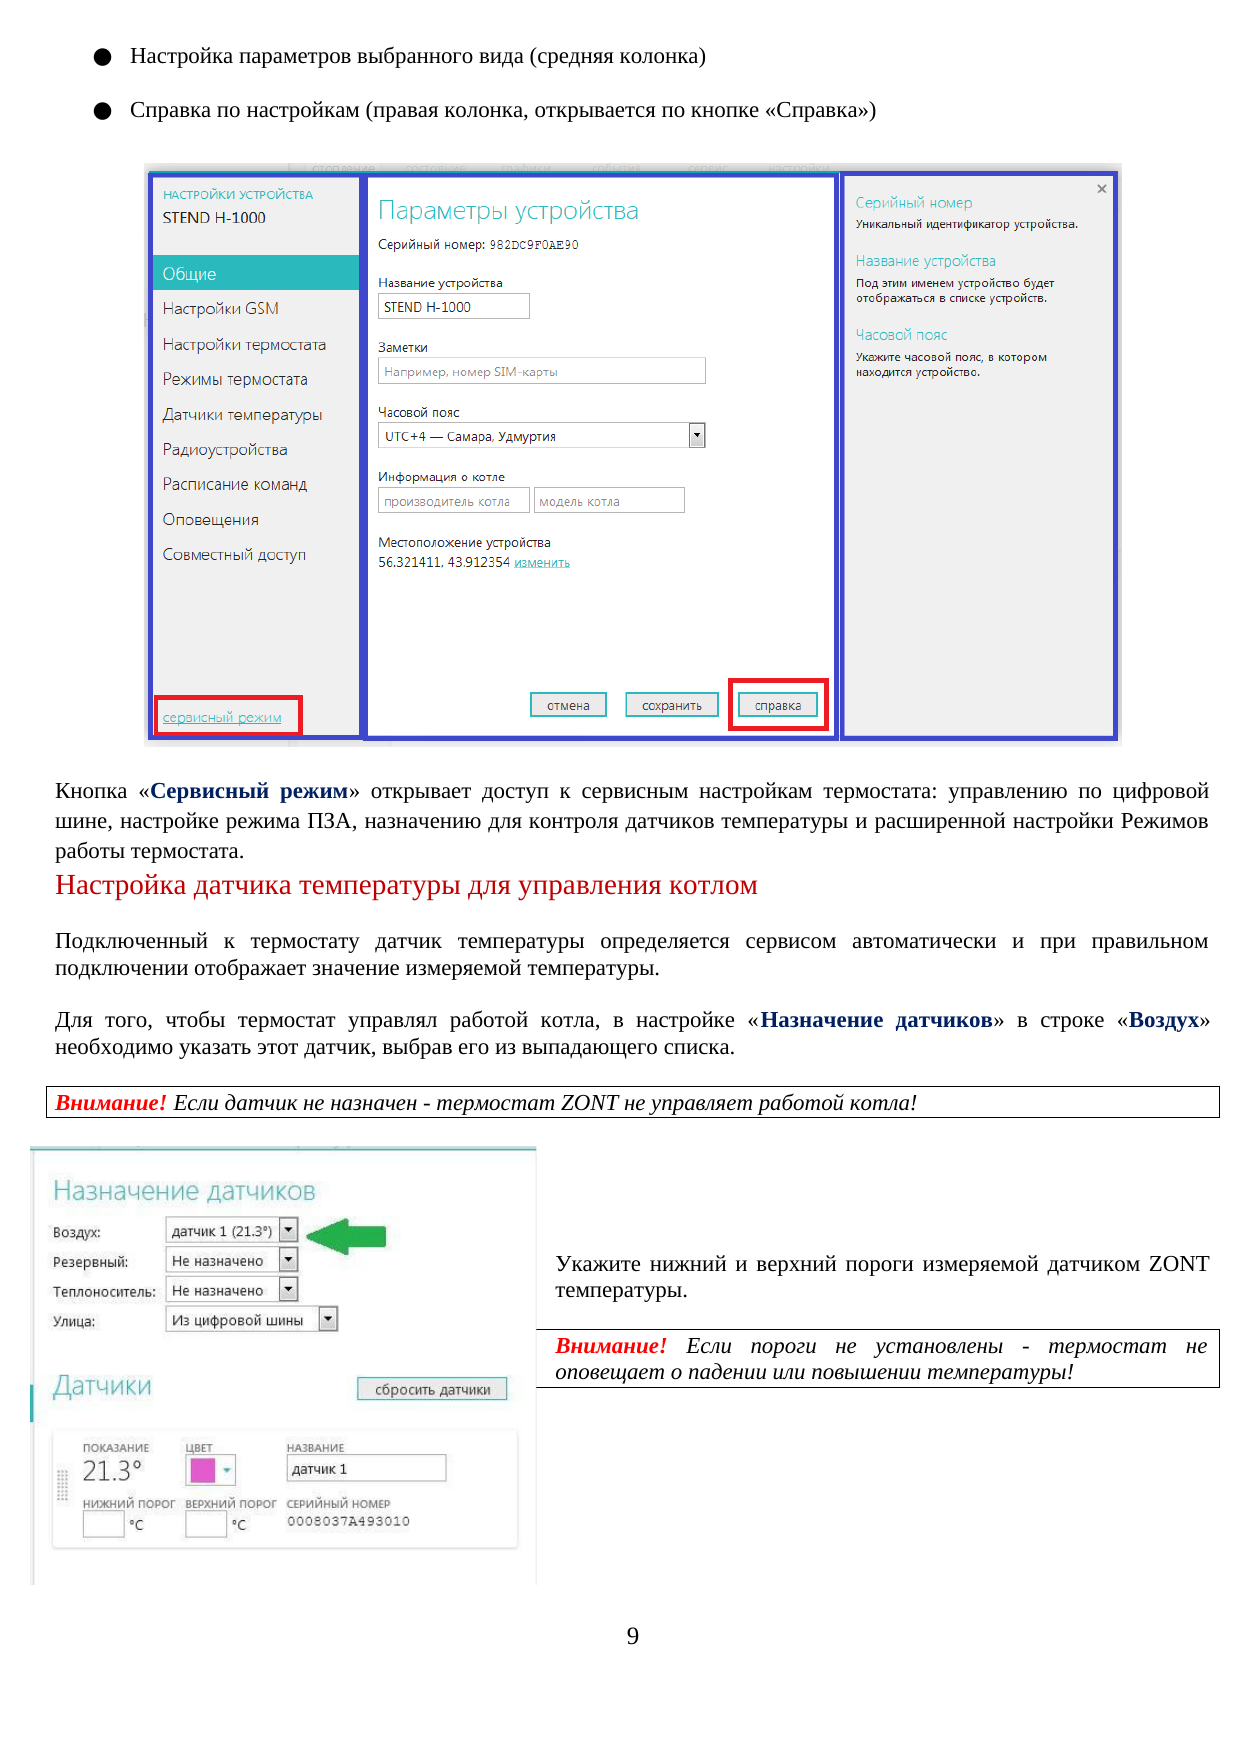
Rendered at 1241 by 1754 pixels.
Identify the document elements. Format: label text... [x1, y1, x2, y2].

text Внимание! Если датчик не назначен - термостат ZONT не управляет работой котла! [47, 1087, 1219, 1117]
picture [143, 163, 1122, 747]
list Настройка параметров выбранного вида (средняя колонка) [92, 29, 1211, 77]
picture [30, 1146, 537, 1585]
text Подключенный к термостату датчик температуры определяется сервисом автоматически и при правильном подключении отображает значение измеряемой температуры. [55, 927, 1211, 980]
text Настройка датчика температуры для управления котлом [55, 867, 1211, 901]
text Для того, чтобы термостат управлял работой котла, в настройке «Назначение датчиков» в строке «Воздух» необходимо указать этот датчик, выбрав его из выпадающего списка. [55, 1006, 1211, 1059]
text Внимание! Если пороги не установлены - термостат не оповещает о падении или повышении температуры! [537, 1330, 1219, 1387]
text Кнопка «Сервисный режим» открывает доступ к сервисным настройкам термостата: управлению по цифровой шине, настройке режима ПЗА, назначению для контроля датчиков температуры и расширенной настройки Режимов работы термостата. [55, 777, 1211, 864]
text Укажите нижний и верхний пороги измеряемой датчиком ZONT температуры. [537, 1250, 1211, 1303]
list Справка по настройкам (правая колонка, открывается по кнопке «Справка») [92, 83, 1211, 131]
